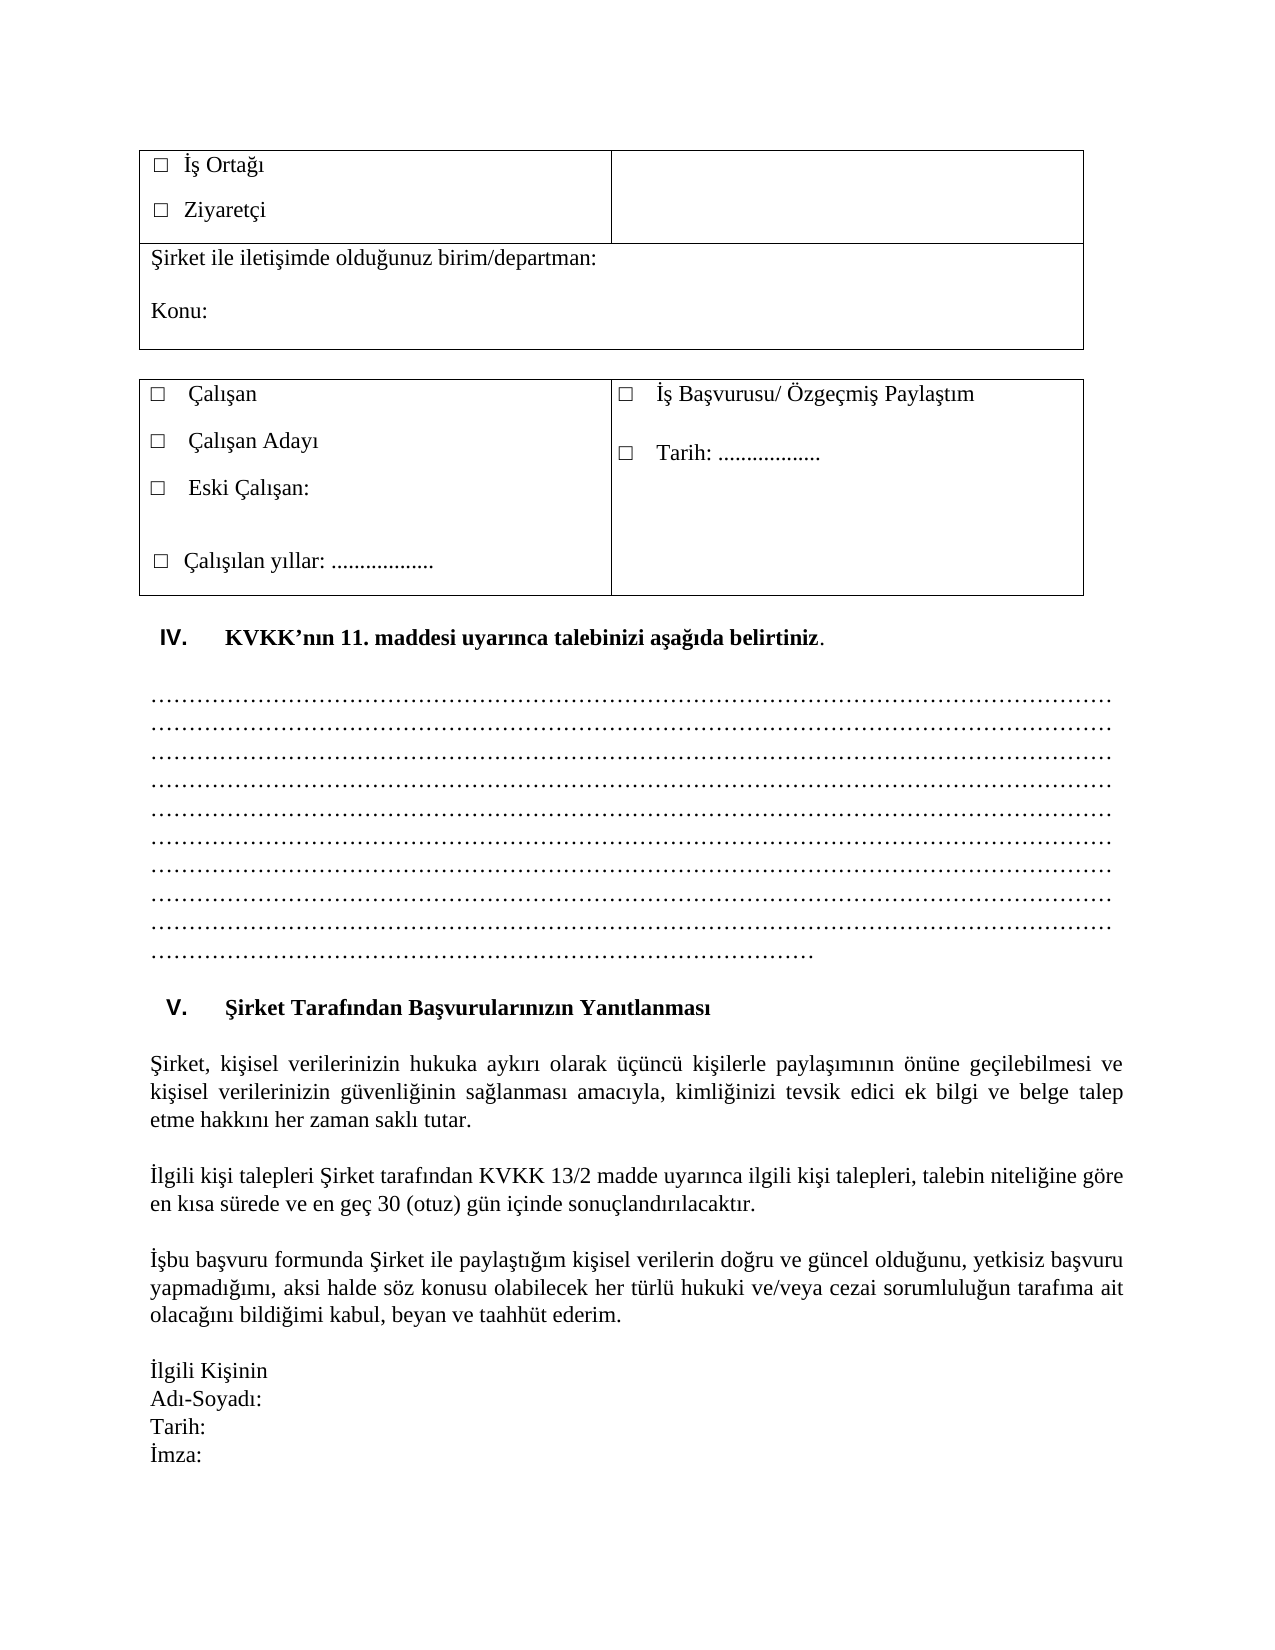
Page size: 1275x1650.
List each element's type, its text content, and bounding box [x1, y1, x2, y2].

text İşbu başvuru formunda Şirket ile paylaştığım kişisel verilerin doğru ve güncel olduğunu, yetkisiz başvuru yapmadığımı, aksi halde söz konusu olabilecek her türlü hukuki ve/veya cezai sorumluluğun tarafıma ait olacağını bildiğimi kabul, beyan ve taahhüt ederim. [150, 1246, 1125, 1328]
text Şirket, kişisel verilerinizin hukuka aykırı olarak üçüncü kişilerle paylaşımının önüne geçilebilmesi ve kişisel verilerinizin güvenliğinin sağlanması amacıyla, kimliğinizi tevsik edici ek bilgi ve belge talep etme hakkını her zaman saklı tutar. [150, 1050, 1125, 1132]
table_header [612, 151, 1083, 243]
text Tarih: [150, 1413, 1125, 1439]
text …………………………………………………………………………………………………………………………………………………………………………………………………………………………………………………………………………………………………………………………………………………………………………………………………………………………………………………………………………………………………………………………………………………………………………………………………………………………………………………………………………………………………………………………………………………………………………………………………………………………………………………………………………………………………………………………………………………………………………………………………………………………………………………………………………………………………………………………… [150, 681, 1125, 963]
text İlgili kişi talepleri Şirket tarafından KVKK 13/2 madde uyarınca ilgili kişi talepleri, talebin niteliğine göre en kısa sürede ve en geç 30 (otuz) gün içinde sonuçlandırılacaktır. [150, 1162, 1125, 1216]
list Şirket Tarafından Başvurularınızın Yanıtlanması [187, 994, 1125, 1020]
text İlgili Kişinin [150, 1357, 1125, 1384]
text Adı-Soyadı: [150, 1385, 1125, 1412]
table_cell Şirket ile iletişimde olduğunuz birim/departman: Konu: [140, 244, 1083, 349]
text İmza: [150, 1441, 1125, 1467]
table_header Çalışan Çalışan Adayı Eski Çalışan: Çalışılan yıllar: .................. [140, 380, 611, 594]
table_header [140, 151, 611, 243]
list KVKK’nın 11. maddesi uyarınca talebinizi aşağıda belirtiniz. [187, 624, 1125, 650]
table_header İş Başvurusu/ Özgeçmiş Paylaştım Tarih: .................. [612, 380, 1083, 594]
